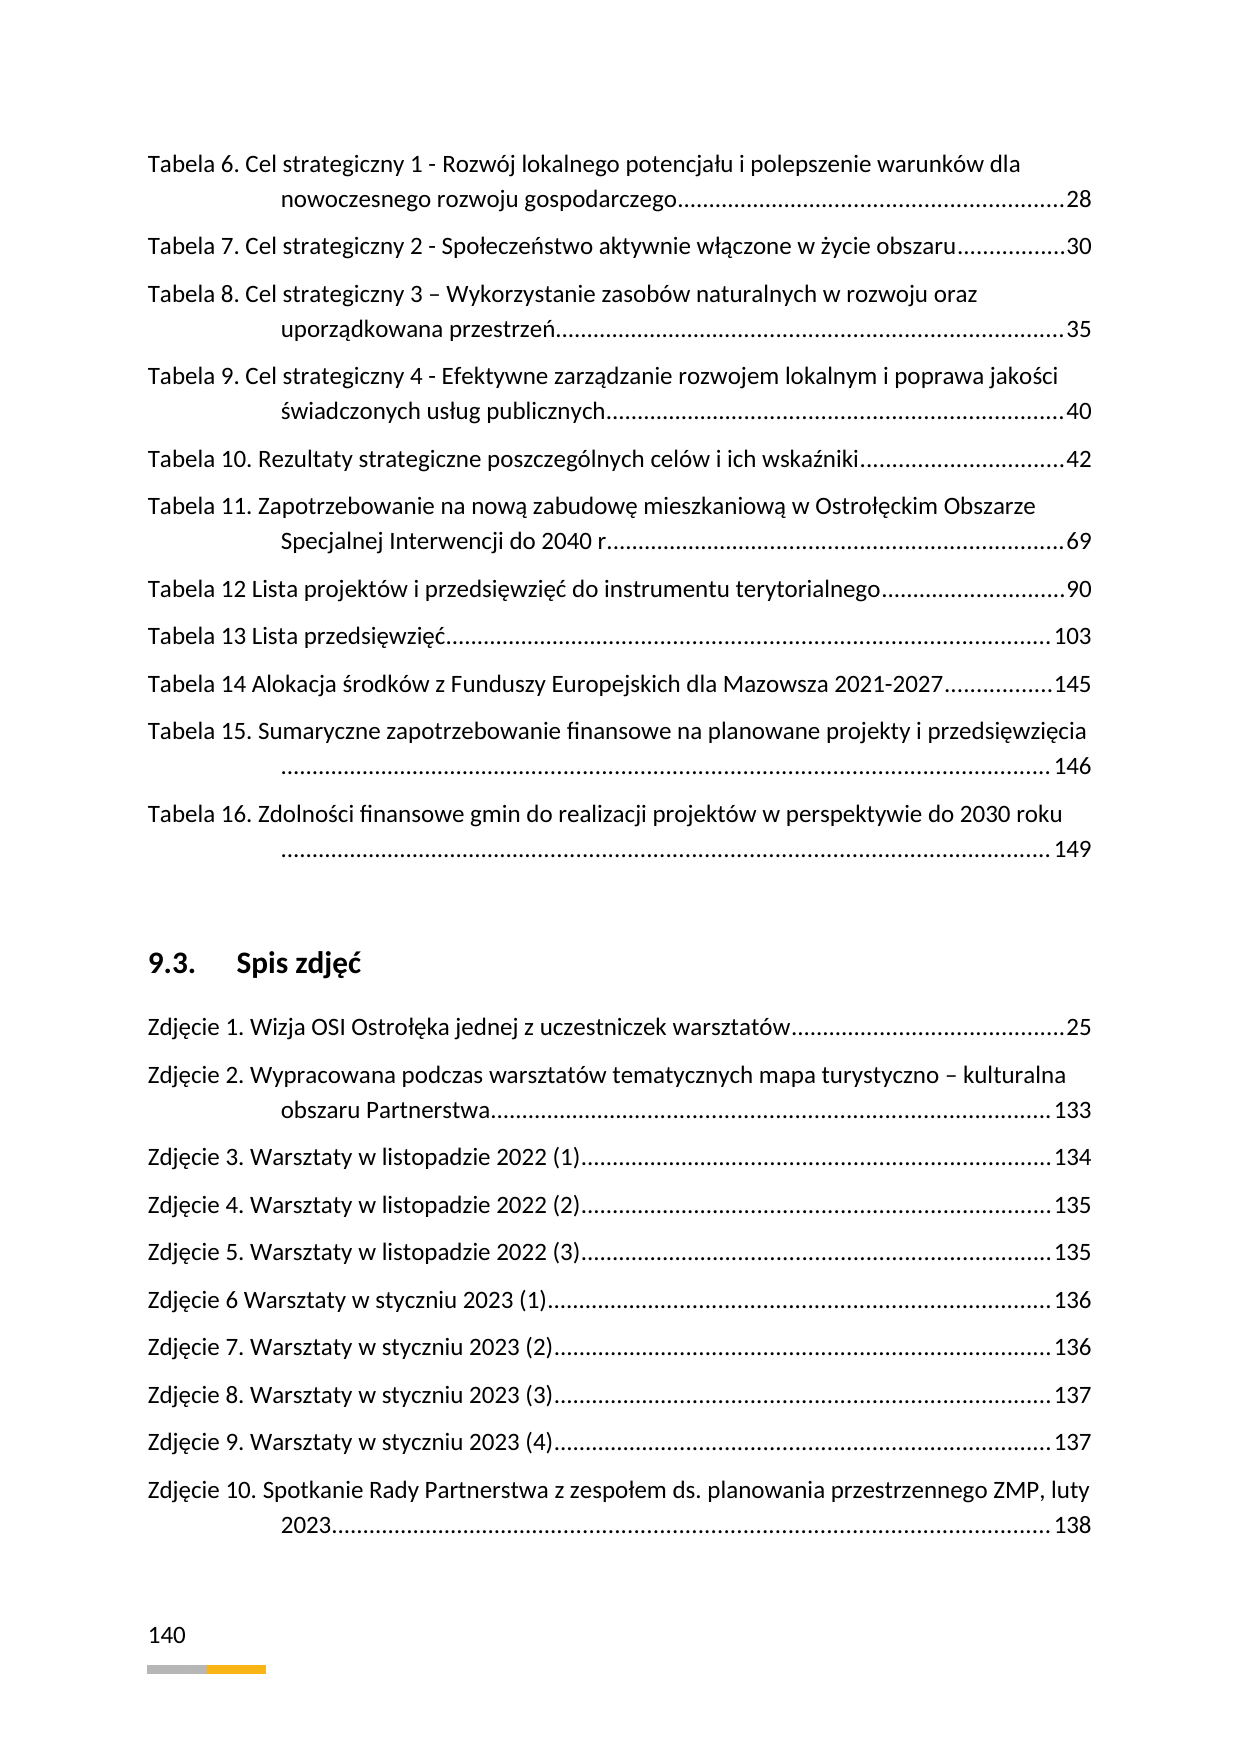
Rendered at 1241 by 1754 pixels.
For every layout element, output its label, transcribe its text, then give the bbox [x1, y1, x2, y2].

text Zdjęcie 8. Warsztaty w styczniu 2023 (3) 137 [148, 1379, 1092, 1409]
text Tabela 15. Sumaryczne zapotrzebowanie finansowe na planowane projekty i przedsięwzięcia 146 [148, 715, 1092, 781]
text Zdjęcie 7. Warsztaty w styczniu 2023 (2) 136 [148, 1331, 1092, 1362]
text Tabela 10. Rezultaty strategiczne poszczególnych celów i ich wskaźniki 42 [148, 443, 1092, 473]
text Tabela 8. Cel strategiczny 3 – Wykorzystanie zasobów naturalnych w rozwoju oraz uporządkowana przestrzeń 35 [148, 278, 1092, 343]
text Zdjęcie 5. Warsztaty w listopadzie 2022 (3) 135 [148, 1236, 1092, 1267]
text Tabela 13 Lista przedsięwzięć 103 [148, 620, 1092, 651]
subtitle Spis zdjęć [148, 943, 1092, 981]
text Zdjęcie 1. Wizja OSI Ostrołęka jednej z uczestniczek warsztatów 25 [148, 1011, 1092, 1042]
text Tabela 11. Zapotrzebowanie na nową zabudowę mieszkaniową w Ostrołęckim Obszarze Specjalnej Interwencji do 2040 r. 69 [148, 490, 1092, 556]
text Tabela 14 Alokacja środków z Funduszy Europejskich dla Mazowsza 2021-2027 145 [148, 668, 1092, 698]
text Tabela 12 Lista projektów i przedsięwzięć do instrumentu terytorialnego 90 [148, 573, 1092, 603]
text Tabela 16. Zdolności finansowe gmin do realizacji projektów w perspektywie do 2030 roku 149 [148, 798, 1092, 863]
text Tabela 9. Cel strategiczny 4 - Efektywne zarządzanie rozwojem lokalnym i poprawa jakości świadczonych usług publicznych 40 [148, 360, 1092, 426]
text Zdjęcie 4. Warsztaty w listopadzie 2022 (2) 135 [148, 1189, 1092, 1219]
text Zdjęcie 10. Spotkanie Rady Partnerstwa z zespołem ds. planowania przestrzennego ZMP, luty 2023 138 [148, 1474, 1092, 1539]
text Zdjęcie 2. Wypracowana podczas warsztatów tematycznych mapa turystyczno – kulturalna obszaru Partnerstwa 133 [148, 1059, 1092, 1124]
text Tabela 7. Cel strategiczny 2 - Społeczeństwo aktywnie włączone w życie obszaru 30 [148, 230, 1092, 261]
text Zdjęcie 9. Warsztaty w styczniu 2023 (4) 137 [148, 1426, 1092, 1457]
text Tabela 6. Cel strategiczny 1 - Rozwój lokalnego potencjału i polepszenie warunków dla nowoczesnego rozwoju gospodarczego 28 [148, 148, 1092, 213]
picture [147, 1665, 266, 1674]
text Zdjęcie 6 Warsztaty w styczniu 2023 (1) 136 [148, 1284, 1092, 1314]
text Zdjęcie 3. Warsztaty w listopadzie 2022 (1) 134 [148, 1141, 1092, 1172]
